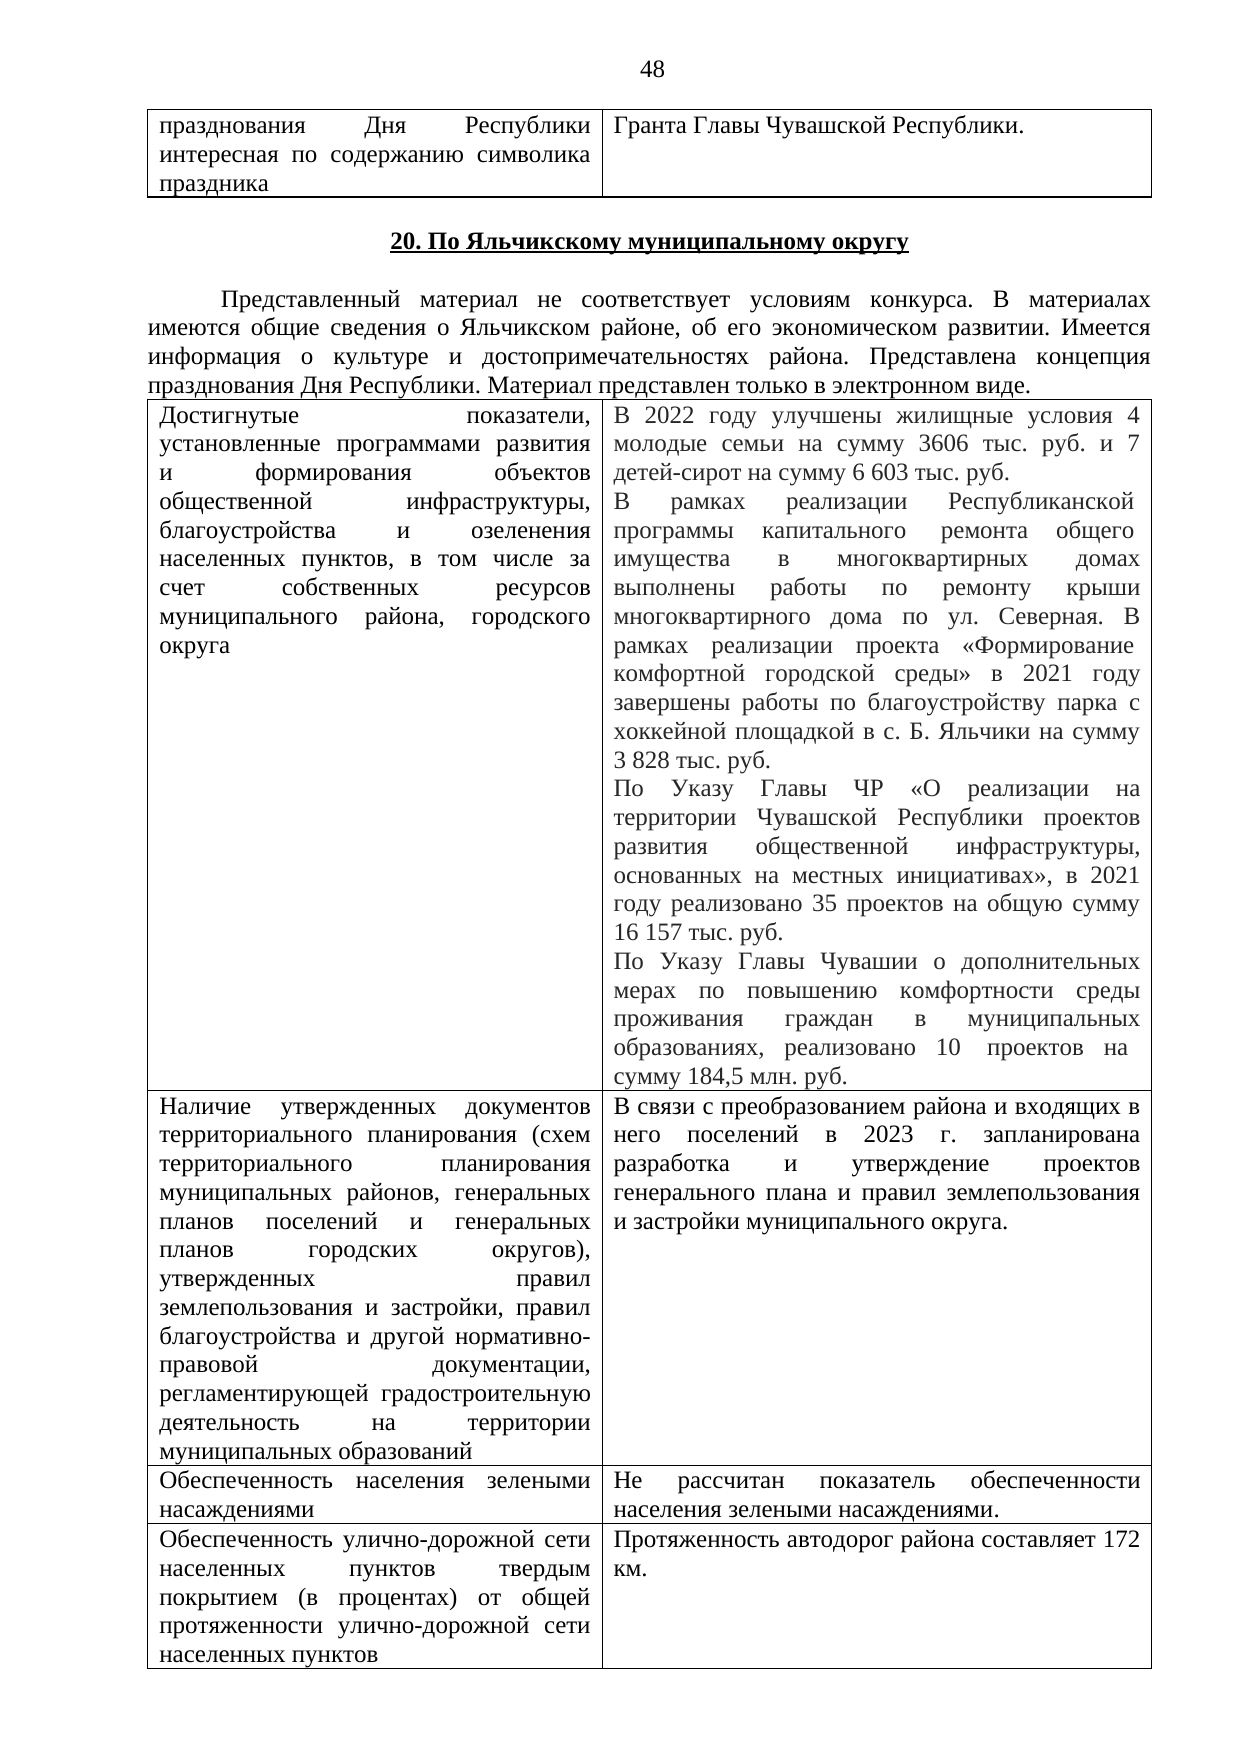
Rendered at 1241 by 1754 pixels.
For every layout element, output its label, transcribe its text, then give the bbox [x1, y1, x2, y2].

table_cell Протяженность автодорог района составляет 172 км. [603, 1524, 1151, 1668]
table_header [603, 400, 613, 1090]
table_cell Не рассчитан показатель обеспеченности населения зелеными насаждениями. [603, 1466, 1151, 1523]
text Представленный материал не соответствует условиям конкурса. В материалах имеются общие сведения о Яльчикском районе, об его экономическом развитии. Имеется информация о культуре и достопримечательностях района. Представлена концепция празднования Дня Республики. Материал представлен только в электронном виде. [148, 284, 1152, 399]
table_cell Обеспеченность улично-дорожной сети населенных пунктов твердым покрытием (в процентах) от общей протяженности улично-дорожной сети населенных пунктов [148, 1524, 602, 1668]
table_cell Обеспеченность населения зелеными насаждениями [148, 1466, 602, 1523]
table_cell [603, 110, 1151, 196]
table_header Достигнутые показатели, установленные программами развития и формирования объектов общественной инфраструктуры, благоустройства и озеленения населенных пунктов, в том числе за счет собственных ресурсов муниципального района, городского округа [148, 400, 602, 1090]
table_cell В связи с преобразованием района и входящих в него поселений в 2023 г. запланирована разработка и утверждение проектов генерального плана и правил землепользования и застройки муниципального округа. [603, 1091, 1151, 1464]
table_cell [148, 110, 602, 196]
text 20. По Яльчикскому муниципальному округу [148, 226, 1152, 255]
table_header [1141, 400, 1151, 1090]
table_cell Наличие утвержденных документов территориального планирования (схем территориального планирования муниципальных районов, генеральных планов поселений и генеральных планов городских округов), утвержденных правил землепользования и застройки, правил благоустройства и другой нормативно-правовой документации, регламентирующей градостроительную деятельность на территории муниципальных образований [148, 1091, 602, 1464]
